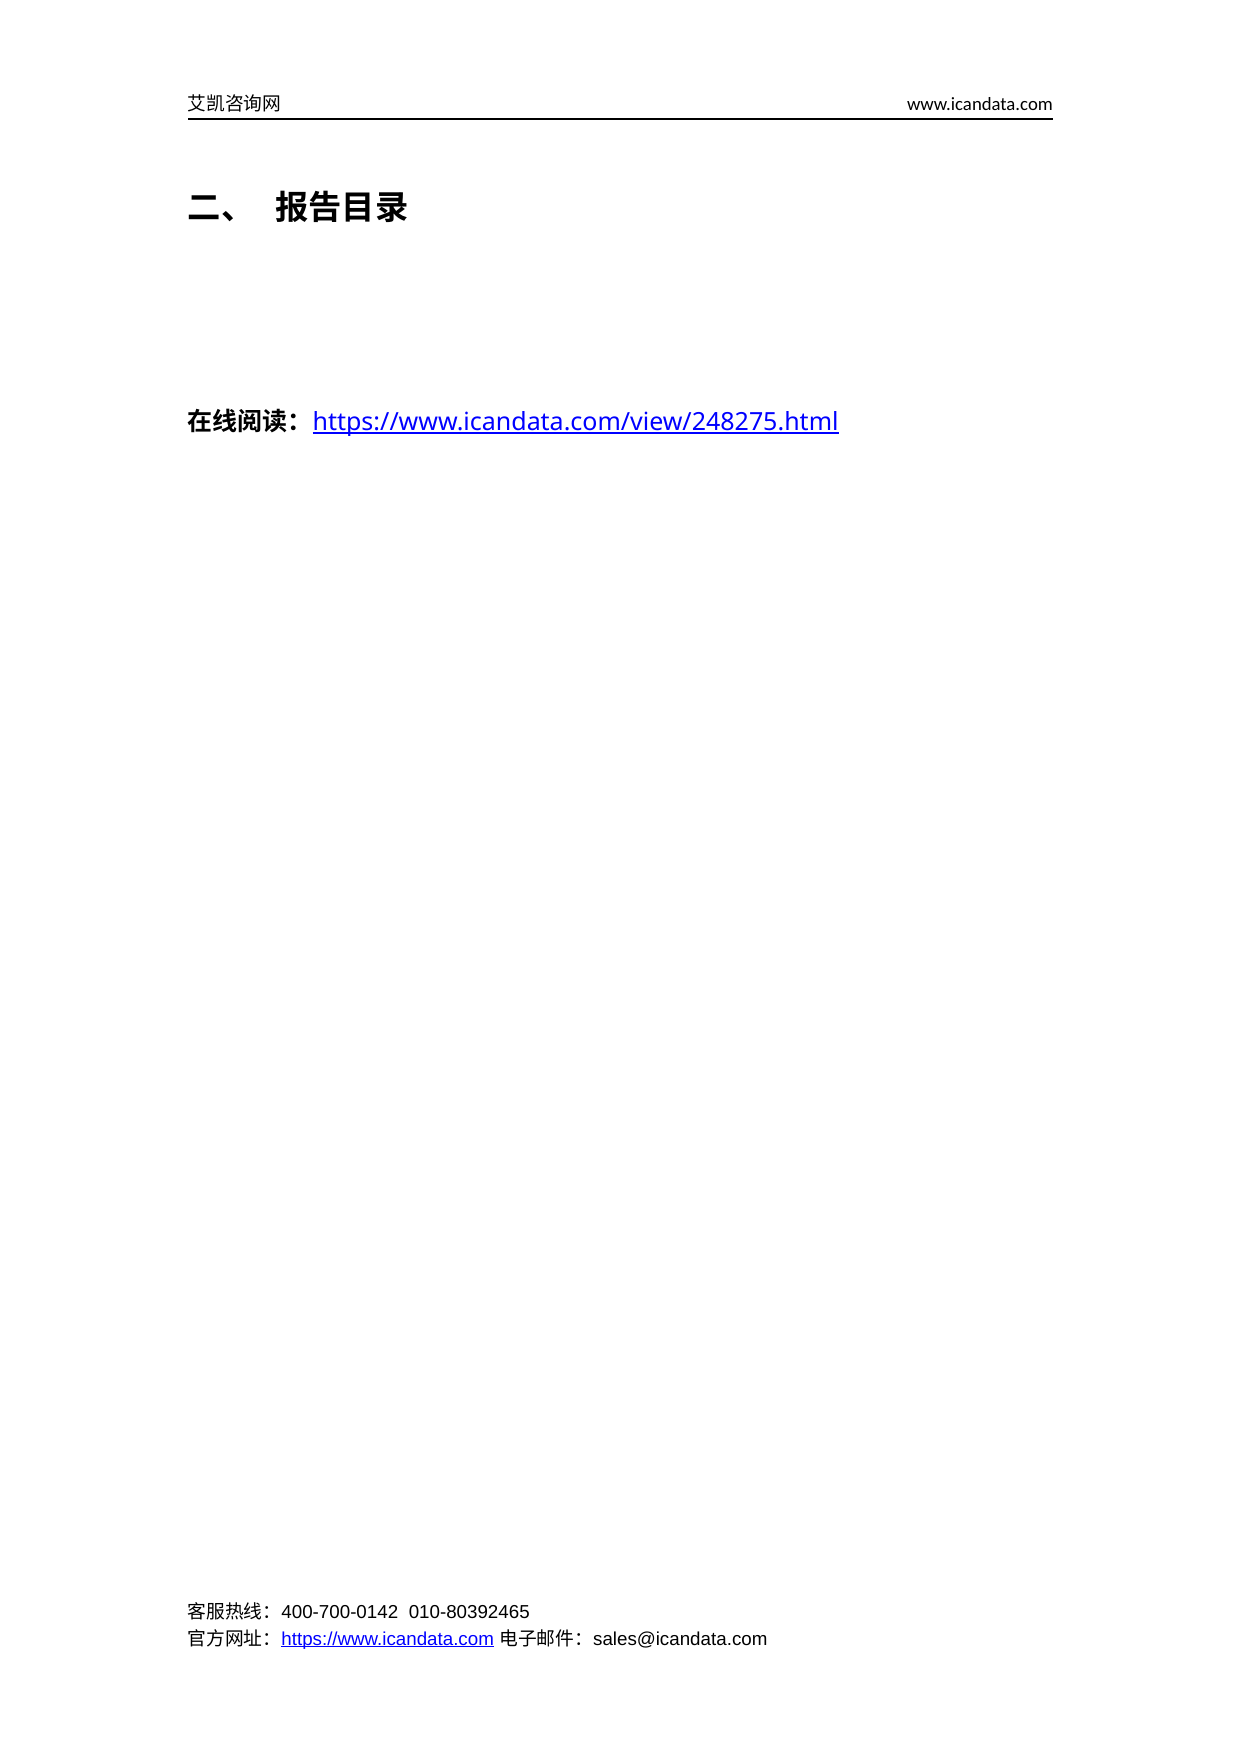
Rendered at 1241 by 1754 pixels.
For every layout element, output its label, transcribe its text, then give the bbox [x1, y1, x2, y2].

subtitle 报告目录 [187, 172, 1053, 237]
text 在线阅读：https://www.icandata.com/view/248275.html [187, 387, 1053, 452]
